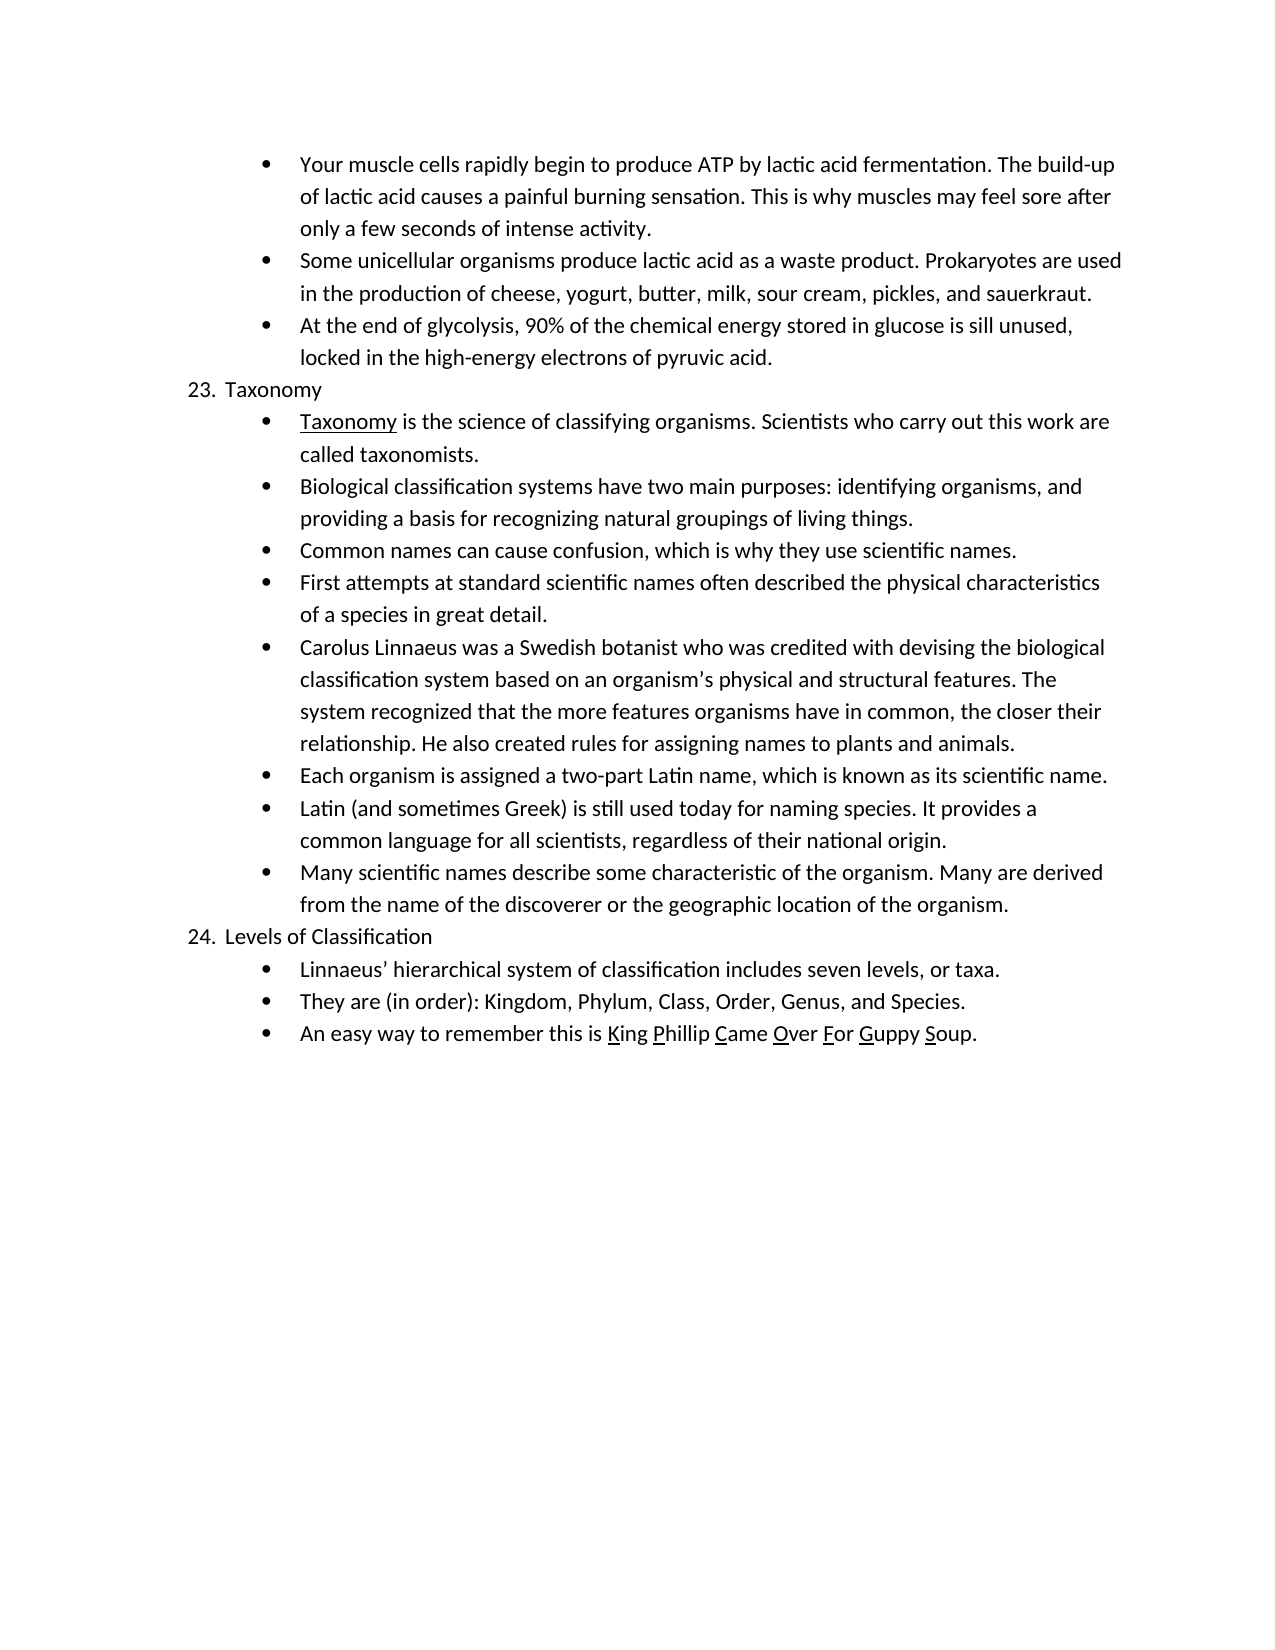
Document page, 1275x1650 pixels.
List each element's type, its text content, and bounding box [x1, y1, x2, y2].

list Many scientific names describe some characteristic of the organism. Many are derived from the name of the discoverer or the geographic location of the organism. [262, 858, 1125, 918]
list Common names can cause confusion, which is why they use scientific names. [262, 536, 1125, 564]
list An easy way to remember this is King Phillip Came Over For Guppy Soup. [262, 1019, 1125, 1047]
list At the end of glycolysis, 90% of the chemical energy stored in glucose is sill unused, locked in the high-energy electrons of pyruvic acid. [262, 311, 1125, 371]
list They are (in order): Kingdom, Phylum, Class, Order, Genus, and Species. [262, 987, 1125, 1015]
list Levels of Classification [187, 922, 1125, 951]
list Taxonomy [187, 375, 1125, 403]
list Carolus Linnaeus was a Swedish botanist who was credited with devising the biological classification system based on an organism’s physical and structural features. The system recognized that the more features organisms have in common, the closer their relationship. He also created rules for assigning names to plants and animals. [262, 633, 1125, 757]
list First attempts at standard scientific names often described the physical characteristics of a species in great detail. [262, 568, 1125, 629]
list Each organism is assigned a two-part Latin name, which is known as its scientific name. [262, 762, 1125, 789]
list Some unicellular organisms produce lactic acid as a waste product. Prokaryotes are used in the production of cheese, yogurt, butter, milk, sour cream, pickles, and sauerkraut. [262, 247, 1125, 307]
list Latin (and sometimes Greek) is still used today for naming species. It provides a common language for all scientists, regardless of their national origin. [262, 794, 1125, 854]
list Biological classification systems have two main purposes: identifying organisms, and providing a basis for recognizing natural groupings of living things. [262, 472, 1125, 532]
list Taxonomy is the science of classifying organisms. Scientists who carry out this work are called taxonomists. [262, 407, 1125, 468]
list Your muscle cells rapidly begin to produce ATP by lactic acid fermentation. The build-up of lactic acid causes a painful burning sensation. This is why muscles may feel sore after only a few seconds of intense activity. [262, 150, 1125, 242]
list Linnaeus’ hierarchical system of classification includes seven levels, or taxa. [262, 955, 1125, 983]
